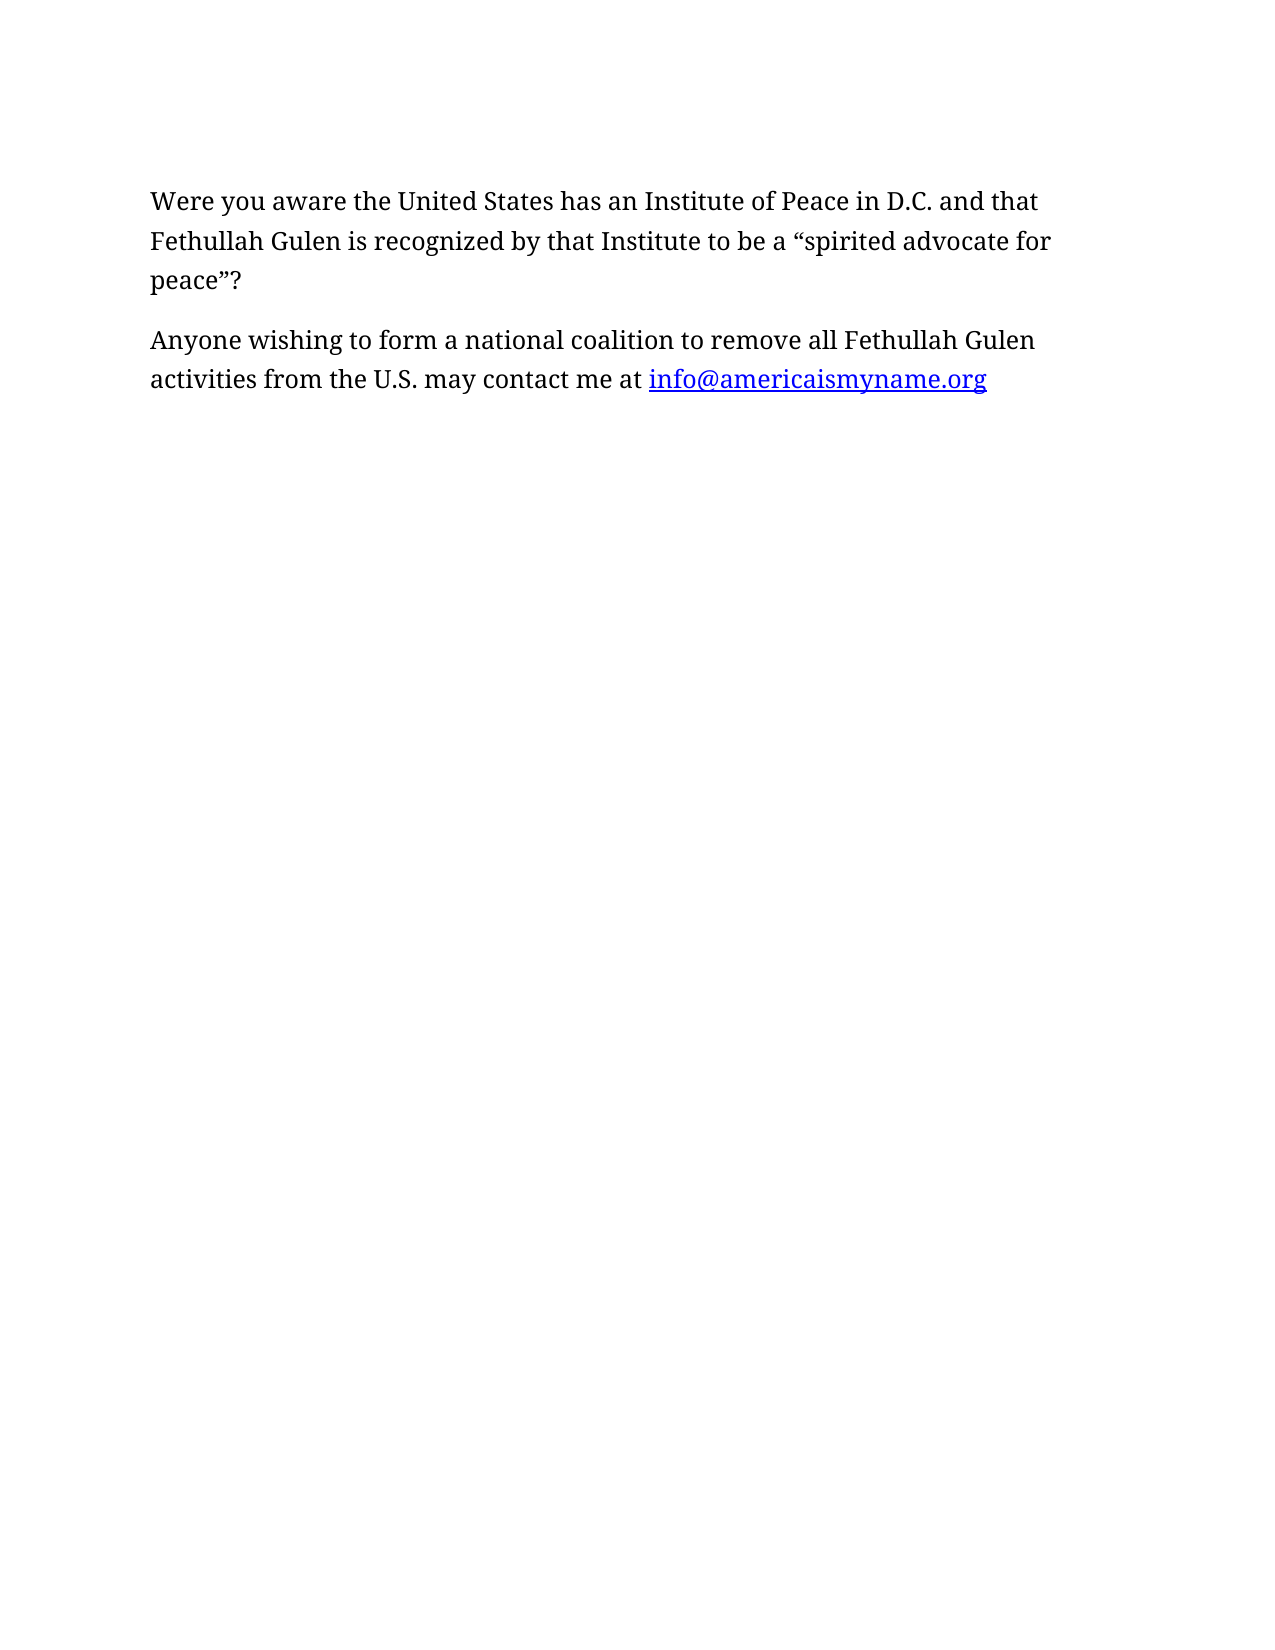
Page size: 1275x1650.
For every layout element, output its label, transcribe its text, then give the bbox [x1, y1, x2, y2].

text Anyone wishing to form a national coalition to remove all Fethullah Gulen activities from the U.S. may contact me at info@americaismyname.org [150, 322, 1125, 396]
text Were you aware the United States has an Institute of Peace in D.C. and that Fethullah Gulen is recognized by that Institute to be a “spirited advocate for peace”? [150, 184, 1125, 296]
